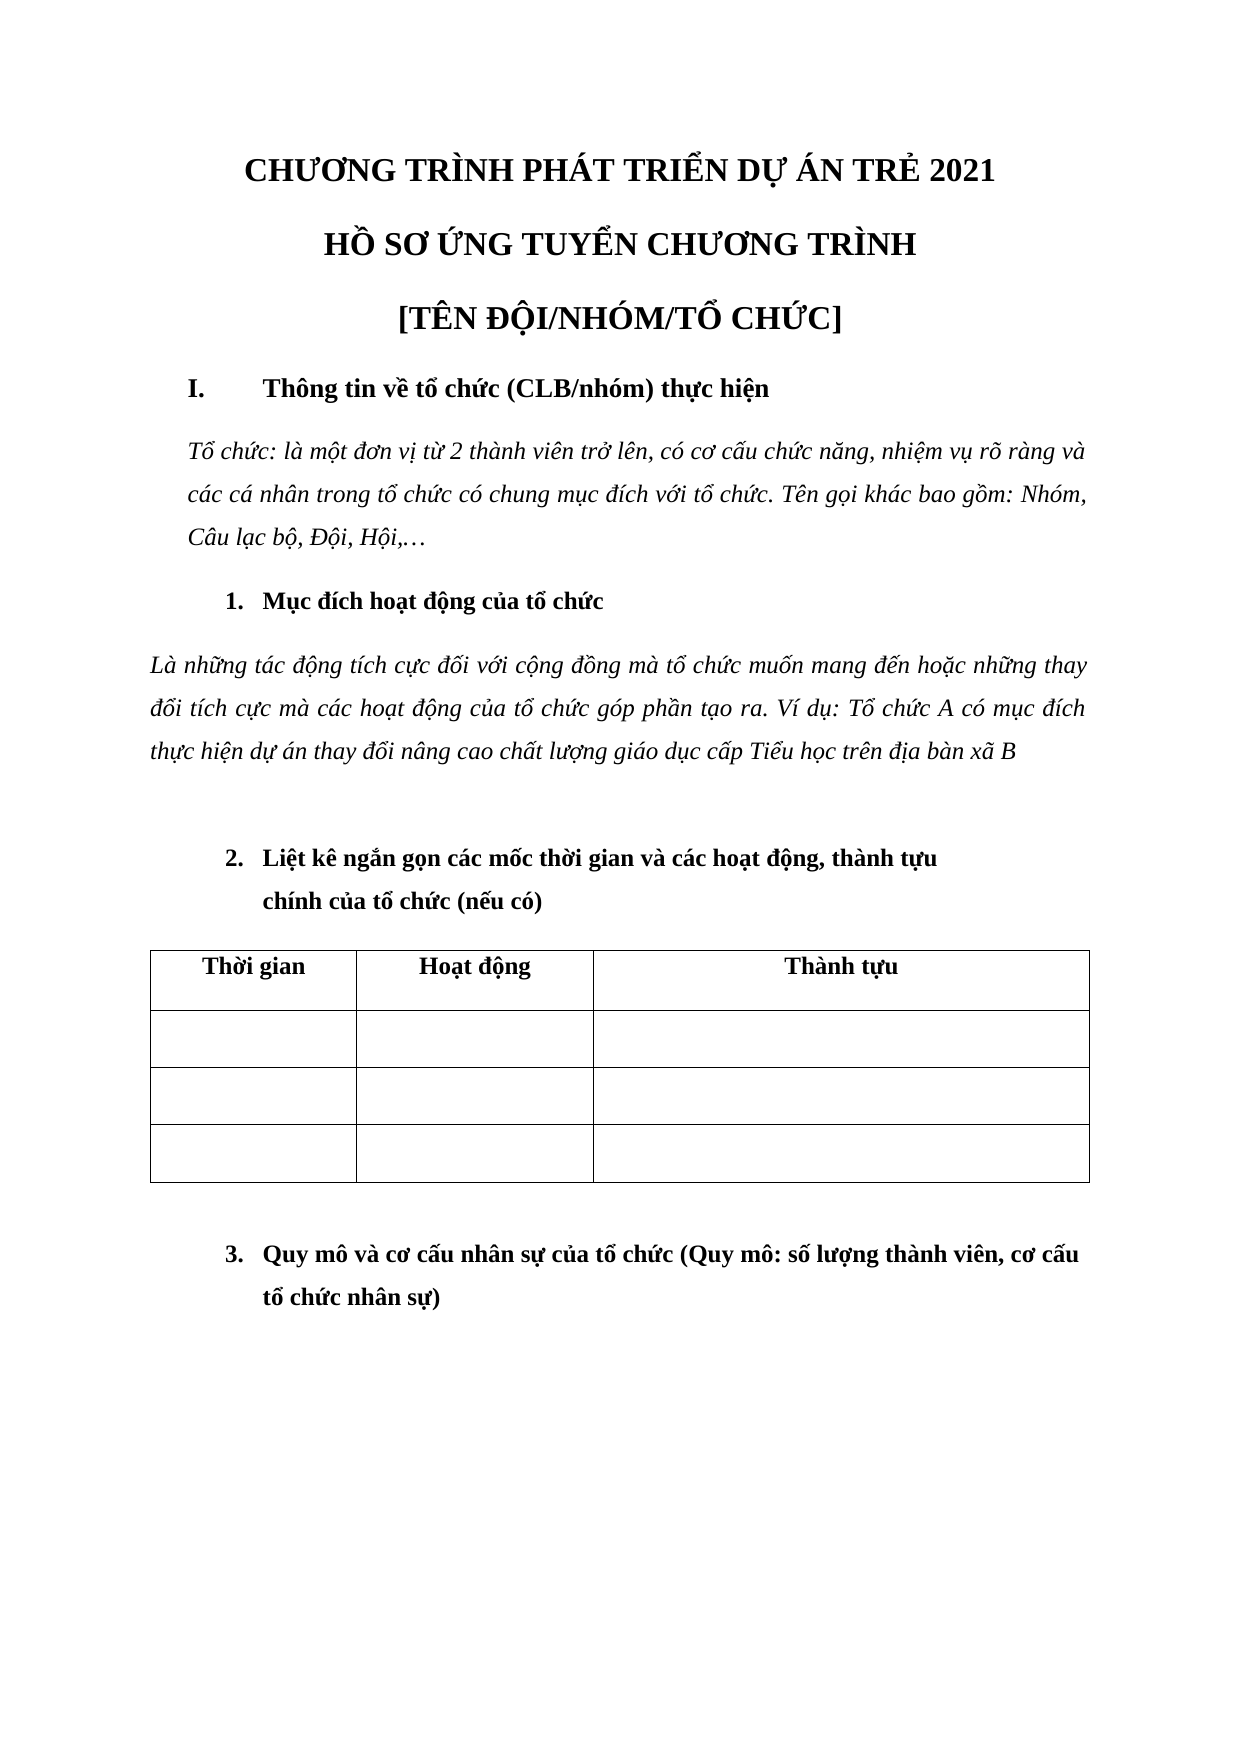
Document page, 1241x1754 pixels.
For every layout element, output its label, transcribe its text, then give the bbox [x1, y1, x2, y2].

table_header Thành tựu [594, 951, 1089, 1010]
list Quy mô và cơ cấu nhân sự của tổ chức (Quy mô: số lượng thành viên, cơ cấu tổ chức nhân sự) [225, 1239, 1090, 1311]
text Tổ chức: là một đơn vị từ 2 thành viên trở lên, có cơ cấu chức năng, nhiệm vụ rõ ràng và các cá nhân trong tổ chức có chung mục đích với tổ chức. Tên gọi khác bao gồm: Nhóm, Câu lạc bộ, Đội, Hội,… [187, 436, 1090, 551]
table_cell [357, 1068, 593, 1124]
list Liệt kê ngắn gọn các mốc thời gian và các hoạt động, thành tựu chính của tổ chức (nếu có) [225, 843, 1090, 915]
table_cell [594, 1068, 1089, 1124]
text [TÊN ĐỘI/NHÓM/TỔ CHỨC] [150, 298, 1090, 337]
text CHƯƠNG TRÌNH PHÁT TRIỂN DỰ ÁN TRẺ 2021 [150, 150, 1090, 188]
table_header Hoạt động [357, 951, 593, 1010]
table_cell [151, 1125, 356, 1182]
text HỒ SƠ ỨNG TUYỂN CHƯƠNG TRÌNH [150, 224, 1090, 262]
table_cell [594, 1125, 1089, 1182]
text Là những tác động tích cực đối với cộng đồng mà tổ chức muốn mang đến hoặc những thay đổi tích cực mà các hoạt động của tổ chức góp phần tạo ra. Ví dụ: Tổ chức A có mục đích thực hiện dự án thay đổi nâng cao chất lượng giáo dục cấp Tiểu học trên địa bàn xã B [150, 650, 1090, 765]
list Mục đích hoạt động của tổ chức [225, 586, 1090, 615]
table_cell [151, 1068, 356, 1124]
table_cell [357, 1011, 593, 1067]
table_cell [151, 1011, 356, 1067]
table_cell [594, 1011, 1089, 1067]
list Thông tin về tổ chức (CLB/nhóm) thực hiện [187, 372, 1090, 404]
table_cell [357, 1125, 593, 1182]
table_header Thời gian [151, 951, 356, 1010]
